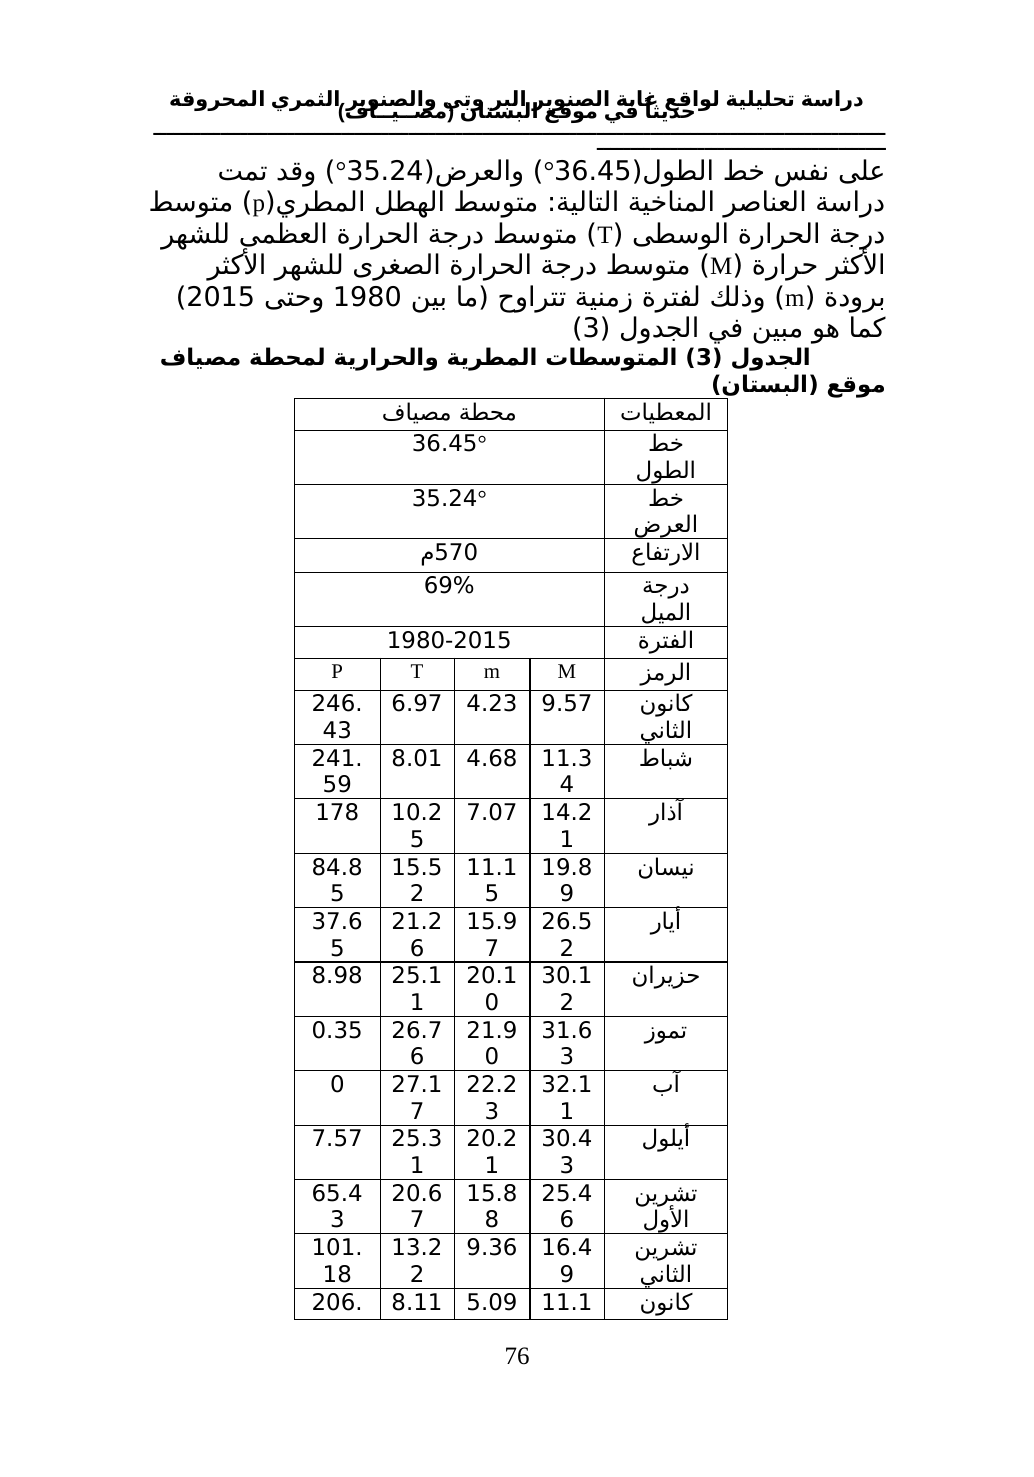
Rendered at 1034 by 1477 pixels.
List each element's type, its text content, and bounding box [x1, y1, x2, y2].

table_cell 9.36 [455, 1234, 529, 1288]
table_cell 25.11 [381, 963, 454, 1016]
table_cell 0.35 [295, 1017, 380, 1070]
table_cell 178 [295, 799, 380, 853]
table_cell 246.43 [295, 691, 380, 744]
table_cell M [531, 659, 604, 689]
table_header المعطيات [605, 399, 727, 429]
table_cell نيسان [605, 854, 727, 907]
table_cell شباط [605, 745, 727, 798]
table_cell 21.26 [381, 908, 454, 961]
table_cell درجة الميل [605, 573, 727, 626]
table_cell 20.67 [381, 1180, 454, 1233]
table_cell تموز [605, 1017, 727, 1070]
table_cell 20.21 [455, 1126, 529, 1179]
table_cell 21.90 [455, 1017, 529, 1070]
table_cell 11.14 [531, 1289, 604, 1319]
table_cell 8.01 [381, 745, 454, 798]
table_cell 36.45° [295, 431, 604, 484]
table_cell 10.25 [381, 799, 454, 853]
table_cell آب [605, 1071, 727, 1124]
text الجدول (3) المتوسطات المطرية والحرارية لمحطة مصياف موقع (البستان) [148, 344, 886, 398]
table_cell 11.34 [531, 745, 604, 798]
table_cell 25.46 [531, 1180, 604, 1233]
table_cell تشرين الأول [605, 1180, 727, 1233]
table_cell 206.42 [295, 1289, 380, 1319]
table_cell 4.68 [455, 745, 529, 798]
table_cell 5.09 [455, 1289, 529, 1319]
table_cell 101.18 [295, 1234, 380, 1288]
table_cell كانون الثاني [605, 691, 727, 744]
table_cell 31.63 [531, 1017, 604, 1070]
table_cell 30.12 [531, 963, 604, 1016]
table_cell 8.98 [295, 963, 380, 1016]
table_cell 20.10 [455, 963, 529, 1016]
table_cell 22.23 [455, 1071, 529, 1124]
table_cell 15.88 [455, 1180, 529, 1233]
table_cell 6.97 [381, 691, 454, 744]
table_cell 19.89 [531, 854, 604, 907]
table_cell 35.24° [295, 485, 604, 538]
table_cell الفترة [605, 627, 727, 658]
table_cell 0 [295, 1071, 380, 1124]
table_cell 1980-2015 [295, 627, 604, 658]
table_cell 9.57 [531, 691, 604, 744]
table_cell 570م [295, 539, 604, 572]
table_cell الرمز [605, 659, 727, 689]
table_cell 32.11 [531, 1071, 604, 1124]
table_cell الارتفاع [605, 539, 727, 572]
table_cell 27.17 [381, 1071, 454, 1124]
table_cell 13.22 [381, 1234, 454, 1288]
table_cell 15.97 [455, 908, 529, 961]
table_cell T [381, 659, 454, 689]
table_cell 26.52 [531, 908, 604, 961]
table_cell 69% [295, 573, 604, 626]
table_header محطة مصياف [295, 399, 604, 429]
table_cell 84.85 [295, 854, 380, 907]
table_cell 65.43 [295, 1180, 380, 1233]
table_cell 7.07 [455, 799, 529, 853]
table_cell تشرين الثاني [605, 1234, 727, 1288]
table_cell m [455, 659, 529, 689]
table_cell 25.31 [381, 1126, 454, 1179]
table_cell 4.23 [455, 691, 529, 744]
table_cell 11.15 [455, 854, 529, 907]
table_cell 14.21 [531, 799, 604, 853]
table_cell خط العرض [605, 485, 727, 538]
table_cell آذار [605, 799, 727, 853]
table_cell 16.49 [531, 1234, 604, 1288]
table_cell 7.57 [295, 1126, 380, 1179]
table_cell P [295, 659, 380, 689]
table_cell أيار [605, 908, 727, 961]
table_cell 241.59 [295, 745, 380, 798]
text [148, 155, 886, 344]
table_cell 30.43 [531, 1126, 604, 1179]
table_cell خط الطول [605, 431, 727, 484]
table_cell 26.76 [381, 1017, 454, 1070]
table_cell 37.65 [295, 908, 380, 961]
table_cell 15.52 [381, 854, 454, 907]
table_cell حزيران [605, 963, 727, 1016]
table_cell 8.11 [381, 1289, 454, 1319]
table_cell أيلول [605, 1126, 727, 1179]
table_cell كانون الأول [605, 1289, 727, 1319]
